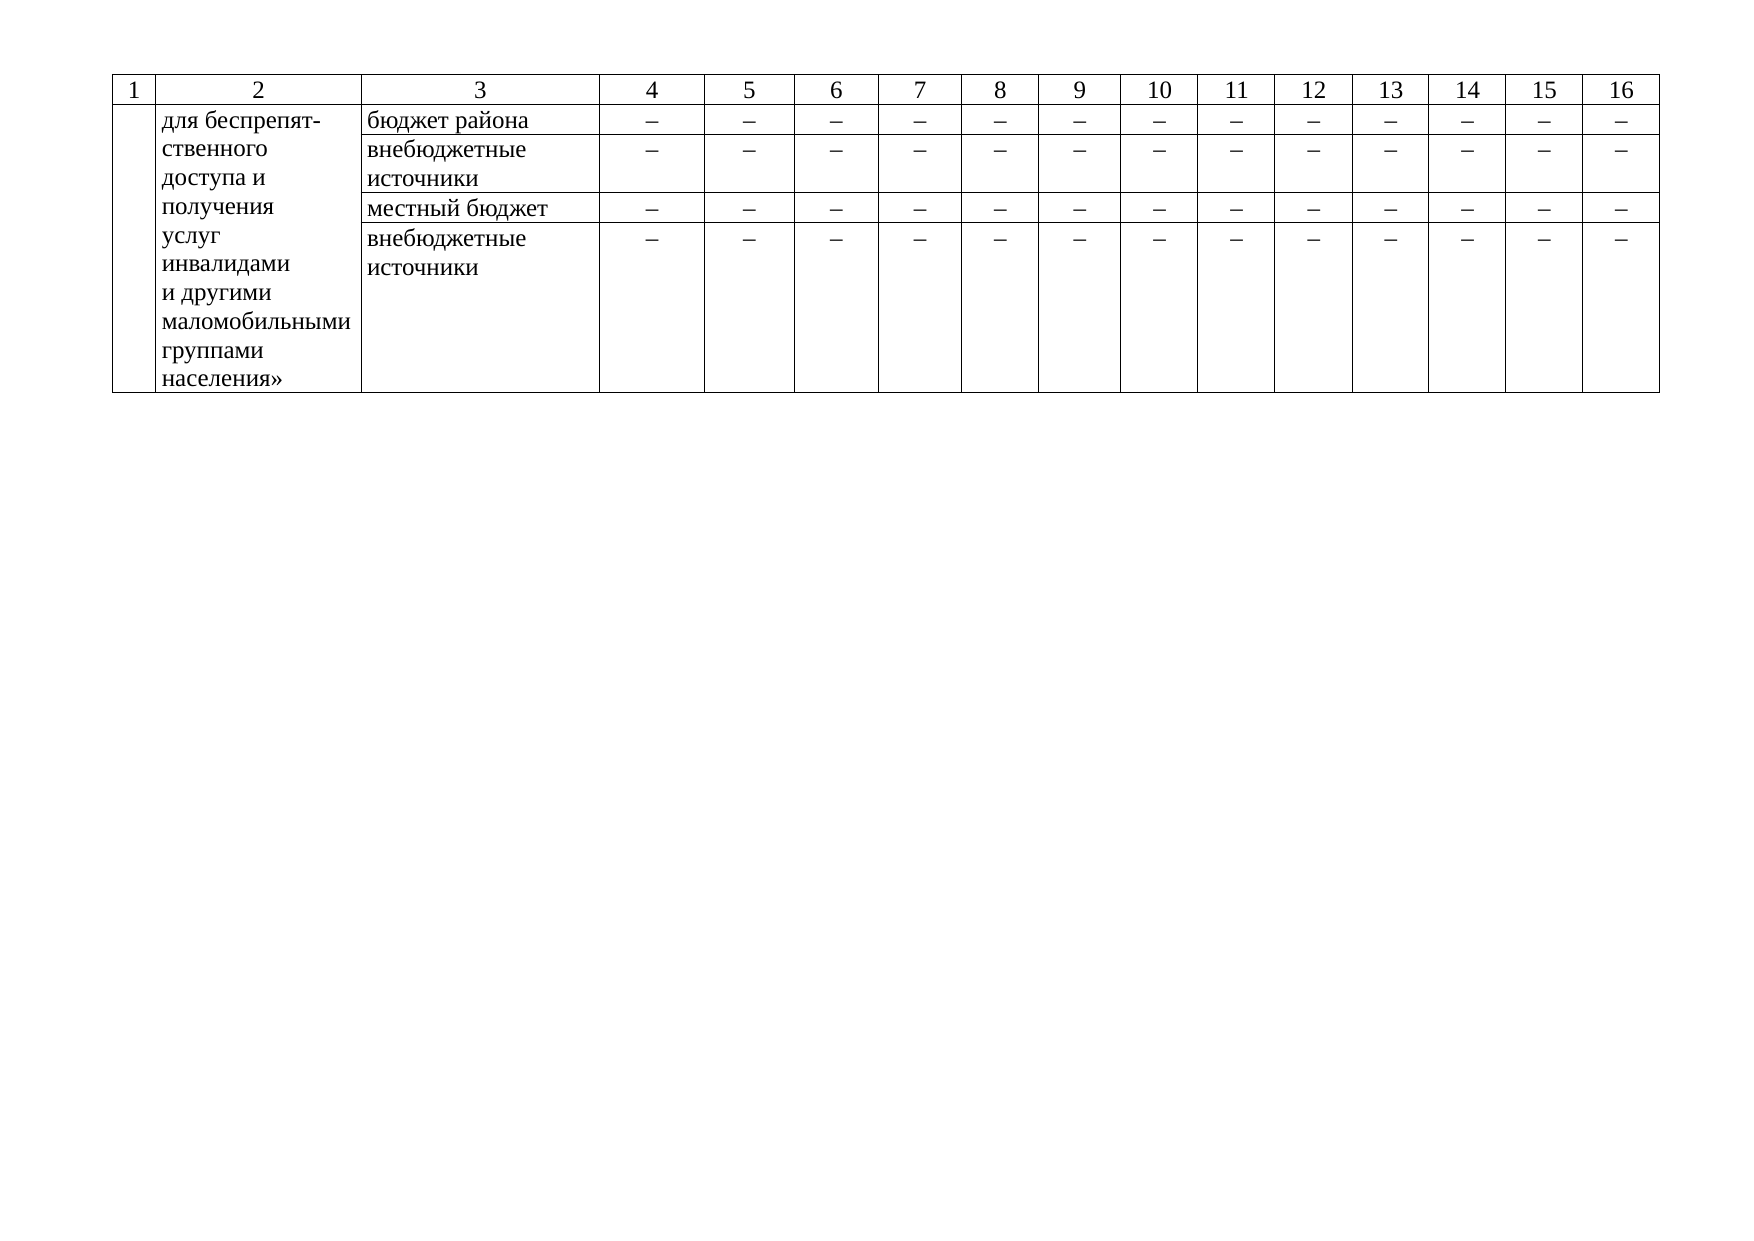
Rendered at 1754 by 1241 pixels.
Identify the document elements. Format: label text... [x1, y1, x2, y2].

table_header 13 [1353, 75, 1428, 104]
table_cell – [1353, 135, 1428, 192]
table_header 6 [795, 75, 878, 104]
table_header 3 [362, 75, 599, 104]
table_cell – [962, 105, 1038, 133]
table_cell – [1198, 135, 1274, 192]
table_cell – [705, 193, 794, 222]
table_cell – [1506, 193, 1582, 222]
table_cell – [1506, 135, 1582, 192]
table_header 8 [962, 75, 1038, 104]
table_header 15 [1506, 75, 1582, 104]
table_cell местный бюджет [362, 193, 599, 222]
table_cell – [600, 193, 704, 222]
table_cell – [1039, 105, 1120, 133]
table_cell – [600, 135, 704, 192]
table_cell – [1275, 135, 1352, 192]
table_cell – [1583, 223, 1659, 392]
table_header 11 [1198, 75, 1274, 104]
table_cell – [1583, 105, 1659, 133]
table_cell – [879, 135, 961, 192]
table_cell – [1198, 193, 1274, 222]
table_cell – [600, 105, 704, 133]
table_cell – [1353, 193, 1428, 222]
table_cell бюджет района [362, 105, 599, 133]
table_cell – [1429, 105, 1505, 133]
table_cell – [795, 105, 878, 133]
table_cell внебюджетные источники [362, 223, 599, 392]
table_header 2 [156, 75, 361, 104]
table_cell – [1429, 193, 1505, 222]
table_cell – [705, 135, 794, 192]
table_cell – [1275, 223, 1352, 392]
table_cell – [795, 193, 878, 222]
table_cell – [1353, 223, 1428, 392]
table_cell – [1429, 223, 1505, 392]
table_cell – [1121, 135, 1197, 192]
table_cell – [1198, 223, 1274, 392]
table_cell – [962, 223, 1038, 392]
table_cell – [1275, 193, 1352, 222]
table_cell – [795, 223, 878, 392]
table_header 9 [1039, 75, 1120, 104]
table_cell – [1583, 135, 1659, 192]
table_cell – [962, 135, 1038, 192]
table_cell – [705, 105, 794, 133]
table_header 5 [705, 75, 794, 104]
table_cell – [1506, 223, 1582, 392]
table_cell – [879, 193, 961, 222]
table_cell – [1039, 193, 1120, 222]
table_cell – [1506, 105, 1582, 133]
table_cell – [1121, 193, 1197, 222]
table_cell – [962, 193, 1038, 222]
table_cell внебюджетные источники [362, 135, 599, 192]
table_cell – [1121, 223, 1197, 392]
table_header 4 [600, 75, 704, 104]
table_cell – [1583, 193, 1659, 222]
table_cell – [1039, 223, 1120, 392]
table_cell – [795, 135, 878, 192]
table_header 14 [1429, 75, 1505, 104]
table_header 10 [1121, 75, 1197, 104]
table_cell – [1121, 105, 1197, 133]
table_cell – [600, 223, 704, 392]
table_header 12 [1275, 75, 1352, 104]
table_cell – [1275, 105, 1352, 133]
table_cell – [1429, 135, 1505, 192]
table_header 7 [879, 75, 961, 104]
table_cell – [879, 223, 961, 392]
table_header 1 [113, 75, 155, 104]
table_cell – [705, 223, 794, 392]
table_header 16 [1583, 75, 1659, 104]
table_cell – [1353, 105, 1428, 133]
table_cell – [1198, 105, 1274, 133]
table_cell – [1039, 135, 1120, 192]
table_cell – [879, 105, 961, 133]
